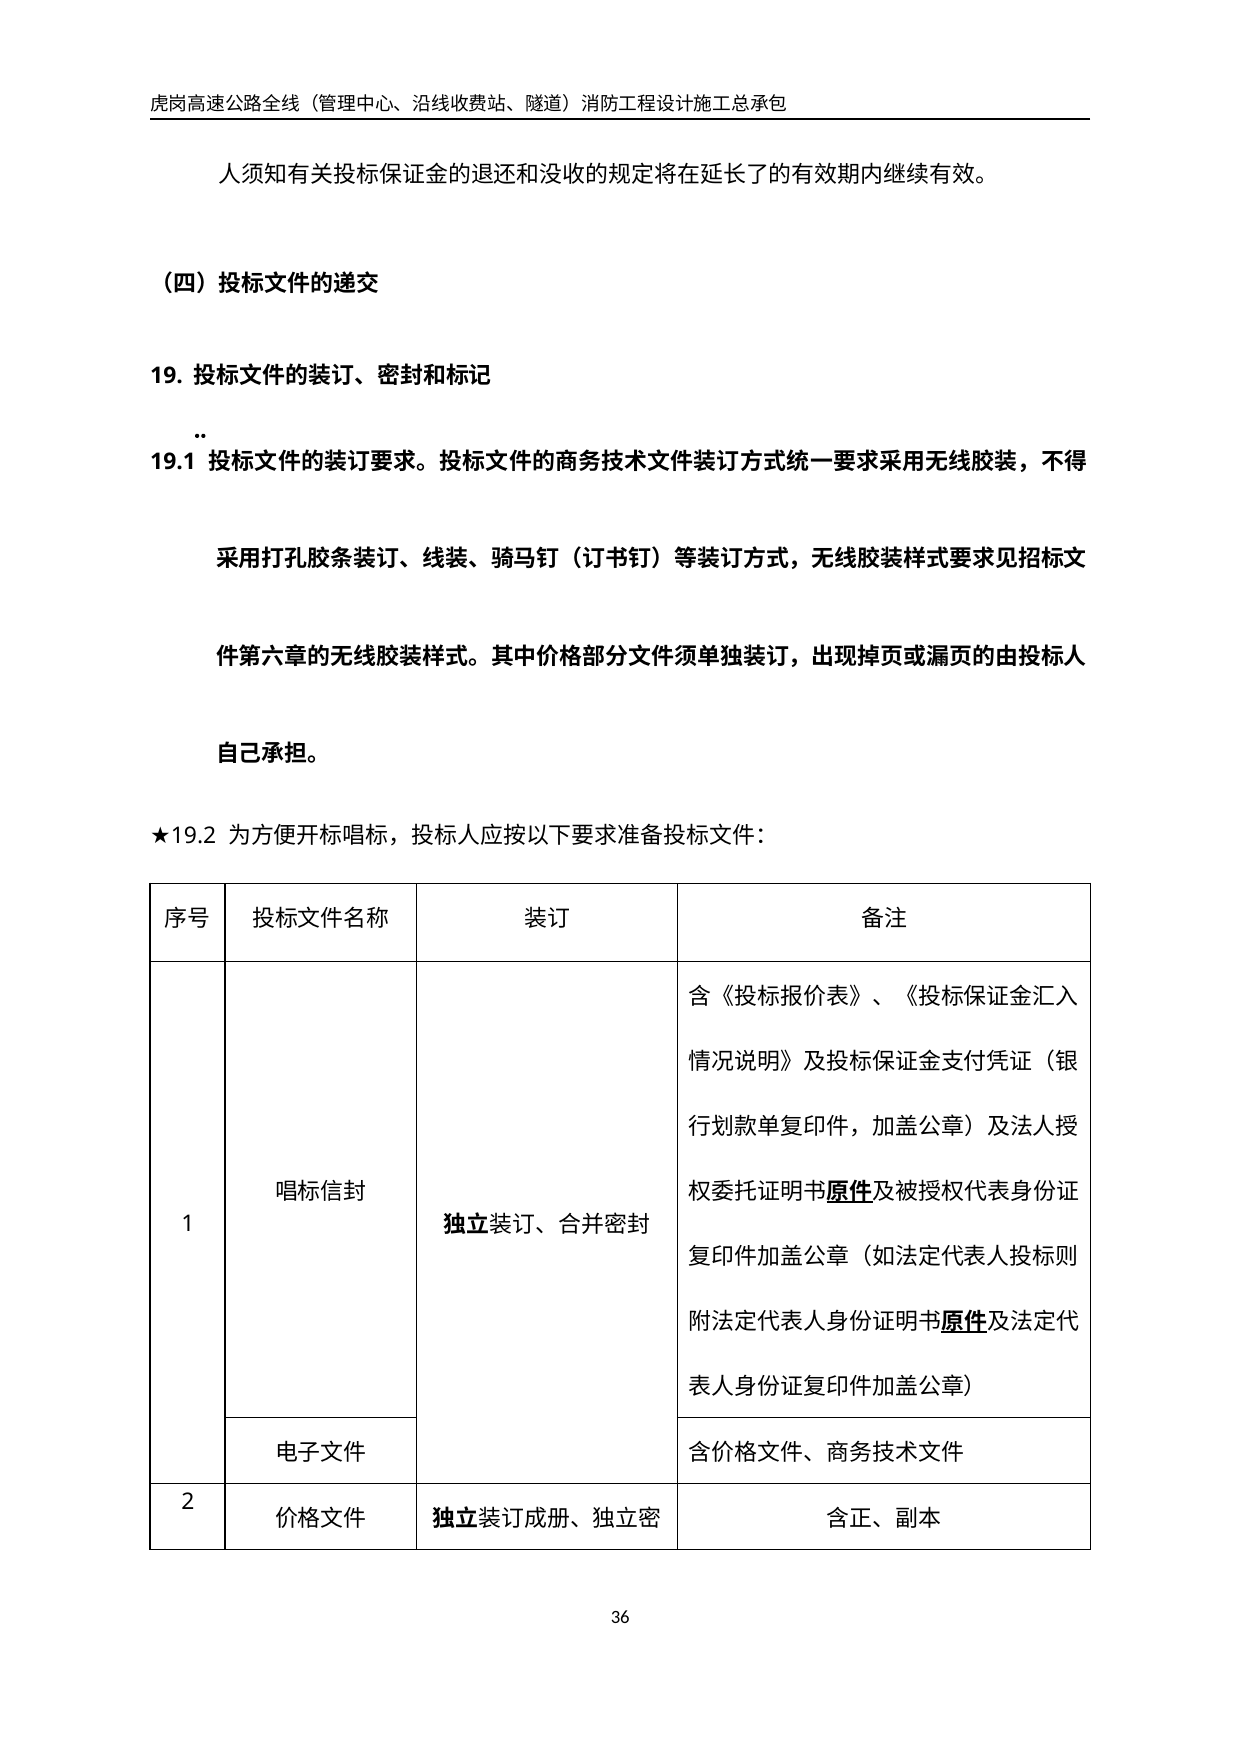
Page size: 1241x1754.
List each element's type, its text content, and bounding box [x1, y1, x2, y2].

subtitle （四）投标文件的递交 [150, 249, 1090, 314]
table_cell 含价格文件、商务技术文件 [678, 1418, 1090, 1483]
text 19.1 投标文件的装订要求。投标文件的商务技术文件装订方式统一要求采用无线胶装，不得采用打孔胶条装订、线装、骑马钉（订书钉）等装订方式，无线胶装样式要求见招标文件第六章的无线胶装样式。其中价格部分文件须单独装订，出现掉页或漏页的由投标人自己承担。 [150, 423, 1090, 780]
table_cell 1 [151, 962, 224, 1483]
table_header 投标文件名称 [226, 884, 416, 961]
table_cell 电子文件 [226, 1418, 416, 1483]
table_cell 2 [151, 1484, 224, 1549]
table_cell 价格文件 [226, 1484, 416, 1549]
table_cell 唱标信封 [226, 962, 416, 1417]
table_cell 含《投标报价表》、《投标保证金汇入情况说明》及投标保证金支付凭证（银行划款单复印件，加盖公章）及法人授权委托证明书原件及被授权代表身份证复印件加盖公章（如法定代表人投标则附法定代表人身份证明书原件及法定代表人身份证复印件加盖公章） [678, 962, 1090, 1417]
table_cell 独立装订、合并密封 [417, 962, 677, 1483]
table_cell 独立装订成册、独立密封 [417, 1484, 677, 1549]
table_header 装订 [417, 884, 677, 961]
text ★19.2 为方便开标唱标，投标人应按以下要求准备投标文件： [150, 801, 1090, 866]
list 投标文件的装订、密封和标记 [150, 341, 1090, 406]
table_header 备注 [678, 884, 1090, 961]
table_cell 含正、副本 [678, 1484, 1090, 1549]
table_header 序号 [151, 884, 224, 961]
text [150, 140, 1090, 205]
